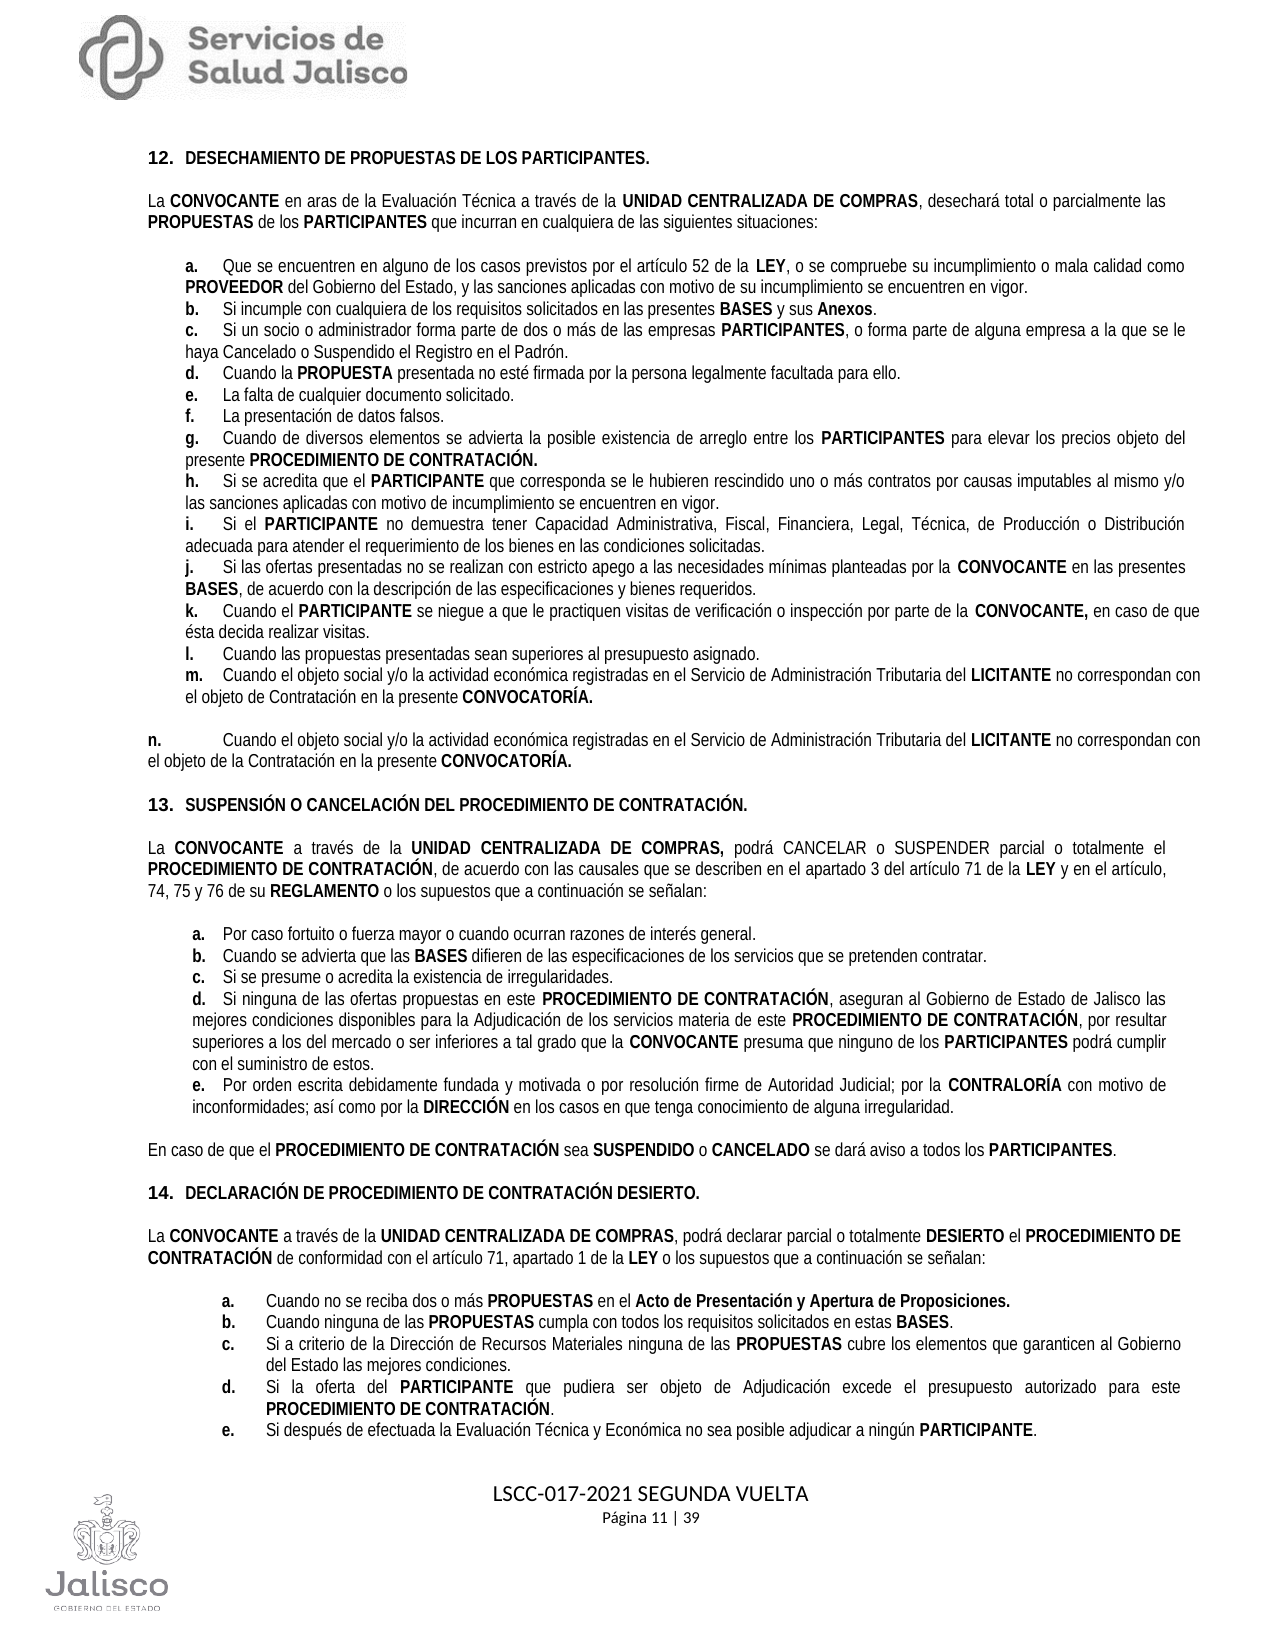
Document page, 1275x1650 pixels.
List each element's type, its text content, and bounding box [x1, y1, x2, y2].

picture [45, 1494, 168, 1611]
list Si a criterio de la Dirección de Recursos Materiales ninguna de las PROPUESTAS cubre los elementos que garanticen al Gobierno del Estado las mejores condiciones. [222, 1333, 1181, 1376]
text La CONVOCANTE a través de la UNIDAD CENTRALIZADA DE COMPRAS, podrá CANCELAR o SUSPENDER parcial o totalmente el PROCEDIMIENTO DE CONTRATACIÓN, de acuerdo con las causales que se describen en el apartado 3 del artículo 71 de la LEY y en el artículo, 74, 75 y 76 de su REGLAMENTO o los supuestos que a continuación se señalan: [148, 837, 1166, 901]
list Cuando no se reciba dos o más PROPUESTAS en el Acto de Presentación y Apertura de Proposiciones. [222, 1290, 1181, 1311]
list Que se encuentren en alguno de los casos previstos por el artículo 52 de la LEY, o se compruebe su incumplimiento o mala calidad como PROVEEDOR del Gobierno del Estado, y las sanciones aplicadas con motivo de su incumplimiento se encuentren en vigor. [185, 254, 1186, 298]
list Por orden escrita debidamente fundada y motivada o por resolución firme de Autoridad Judicial; por la CONTRALORÍA con motivo de inconformidades; así como por la DIRECCIÓN en los casos en que tenga conocimiento de alguna irregularidad. [192, 1074, 1166, 1117]
list Cuando de diversos elementos se advierta la posible existencia de arreglo entre los PARTICIPANTES para elevar los precios objeto del presente PROCEDIMIENTO DE CONTRATACIÓN. [185, 427, 1186, 470]
list La falta de cualquier documento solicitado. [185, 384, 1186, 405]
list Cuando la PROPUESTA presentada no esté firmada por la persona legalmente facultada para ello. [185, 362, 1186, 384]
list Cuando se advierta que las BASES difieren de las especificaciones de los servicios que se pretenden contratar. [192, 944, 1166, 966]
list Cuando ninguna de las PROPUESTAS cumpla con todos los requisitos solicitados en estas BASES. [222, 1311, 1181, 1333]
list Si incumple con cualquiera de los requisitos solicitados en las presentes BASES y sus Anexos. [185, 298, 1186, 319]
list Si la oferta del PARTICIPANTE que pudiera ser objeto de Adjudicación excede el presupuesto autorizado para este PROCEDIMIENTO DE CONTRATACIÓN. [222, 1376, 1181, 1419]
list Si un socio o administrador forma parte de dos o más de las empresas PARTICIPANTES, o forma parte de alguna empresa a la que se le haya Cancelado o Suspendido el Registro en el Padrón. [185, 319, 1186, 362]
picture [79, 15, 408, 100]
list DESECHAMIENTO DE PROPUESTAS DE LOS PARTICIPANTES. [148, 147, 1166, 168]
list Cuando el PARTICIPANTE se niegue a que le practiquen visitas de verificación o inspección por parte de la CONVOCANTE, en caso de que ésta decida realizar visitas. [185, 599, 1200, 643]
list Cuando las propuestas presentadas sean superiores al presupuesto asignado. [185, 643, 1200, 664]
list Si ninguna de las ofertas propuestas en este PROCEDIMIENTO DE CONTRATACIÓN, aseguran al Gobierno de Estado de Jalisco las mejores condiciones disponibles para la Adjudicación de los servicios materia de este PROCEDIMIENTO DE CONTRATACIÓN, por resultar superiores a los del mercado o ser inferiores a tal grado que la CONVOCANTE presuma que ninguno de los PARTICIPANTES podrá cumplir con el suministro de estos. [192, 988, 1166, 1074]
text La CONVOCANTE a través de la UNIDAD CENTRALIZADA DE COMPRAS, podrá declarar parcial o totalmente DESIERTO el PROCEDIMIENTO DE CONTRATACIÓN de conformidad con el artículo 71, apartado 1 de la LEY o los supuestos que a continuación se señalan: [148, 1225, 1181, 1268]
list Por caso fortuito o fuerza mayor o cuando ocurran razones de interés general. [192, 923, 1166, 944]
text La CONVOCANTE en aras de la Evaluación Técnica a través de la UNIDAD CENTRALIZADA DE COMPRAS, desechará total o parcialmente las PROPUESTAS de los PARTICIPANTES que incurran en cualquiera de las siguientes situaciones: [148, 190, 1166, 233]
text En caso de que el PROCEDIMIENTO DE CONTRATACIÓN sea SUSPENDIDO o CANCELADO se dará aviso a todos los PARTICIPANTES. [148, 1139, 1166, 1160]
list Si después de efectuada la Evaluación Técnica y Económica no sea posible adjudicar a ningún PARTICIPANTE. [222, 1419, 1181, 1441]
list Cuando el objeto social y/o la actividad económica registradas en el Servicio de Administración Tributaria del LICITANTE no correspondan con el objeto de la Contratación en la presente CONVOCATORÍA. [148, 729, 1200, 772]
list Cuando el objeto social y/o la actividad económica registradas en el Servicio de Administración Tributaria del LICITANTE no correspondan con el objeto de Contratación en la presente CONVOCATORÍA. [185, 664, 1200, 707]
list Si el PARTICIPANTE no demuestra tener Capacidad Administrativa, Fiscal, Financiera, Legal, Técnica, de Producción o Distribución adecuada para atender el requerimiento de los bienes en las condiciones solicitadas. [185, 513, 1186, 556]
list Si se acredita que el PARTICIPANTE que corresponda se le hubieren rescindido uno o más contratos por causas imputables al mismo y/o las sanciones aplicadas con motivo de incumplimiento se encuentren en vigor. [185, 470, 1186, 513]
list La presentación de datos falsos. [185, 405, 1186, 427]
list Si se presume o acredita la existencia de irregularidades. [192, 966, 1166, 988]
list Si las ofertas presentadas no se realizan con estricto apego a las necesidades mínimas planteadas por la CONVOCANTE en las presentes BASES, de acuerdo con la descripción de las especificaciones y bienes requeridos. [185, 556, 1186, 599]
list SUSPENSIÓN O CANCELACIÓN DEL PROCEDIMIENTO DE CONTRATACIÓN. [148, 793, 1166, 815]
list DECLARACIÓN DE PROCEDIMIENTO DE CONTRATACIÓN DESIERTO. [148, 1182, 1181, 1203]
